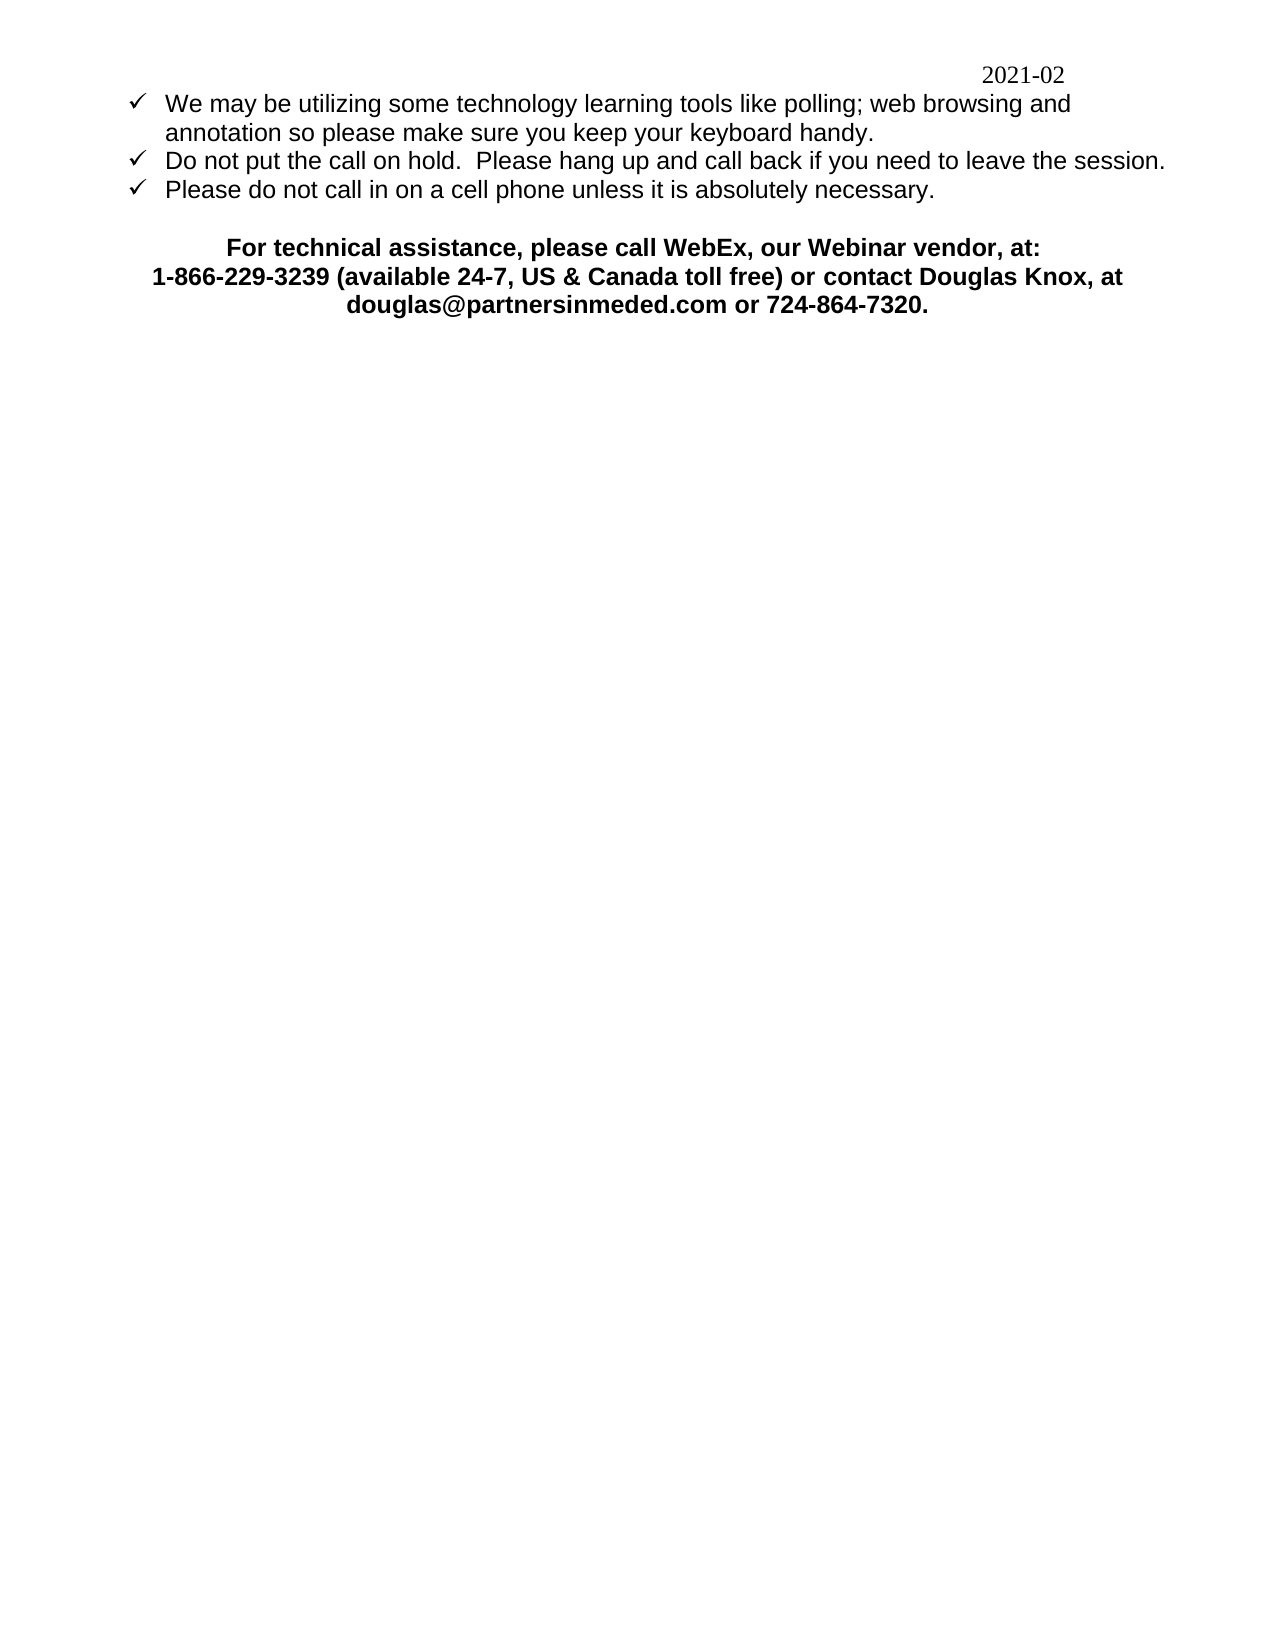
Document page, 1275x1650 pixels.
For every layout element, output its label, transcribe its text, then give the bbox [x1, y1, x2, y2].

list Do not put the call on hold. Please hang up and call back if you need to leave the session. [127, 146, 1185, 175]
list We may be utilizing some technology learning tools like polling; web browsing and annotation so please make sure you keep your keyboard handy. [127, 89, 1185, 146]
list Please do not call in on a cell phone unless it is absolutely necessary. [127, 175, 1185, 204]
text For technical assistance, please call WebEx, our Webinar vendor, at: 1-866-229-3239 (available 24-7, US & Canada toll free) or contact Douglas Knox, at douglas@partnersinmeded.com or 724-864-7320. [90, 204, 1185, 319]
